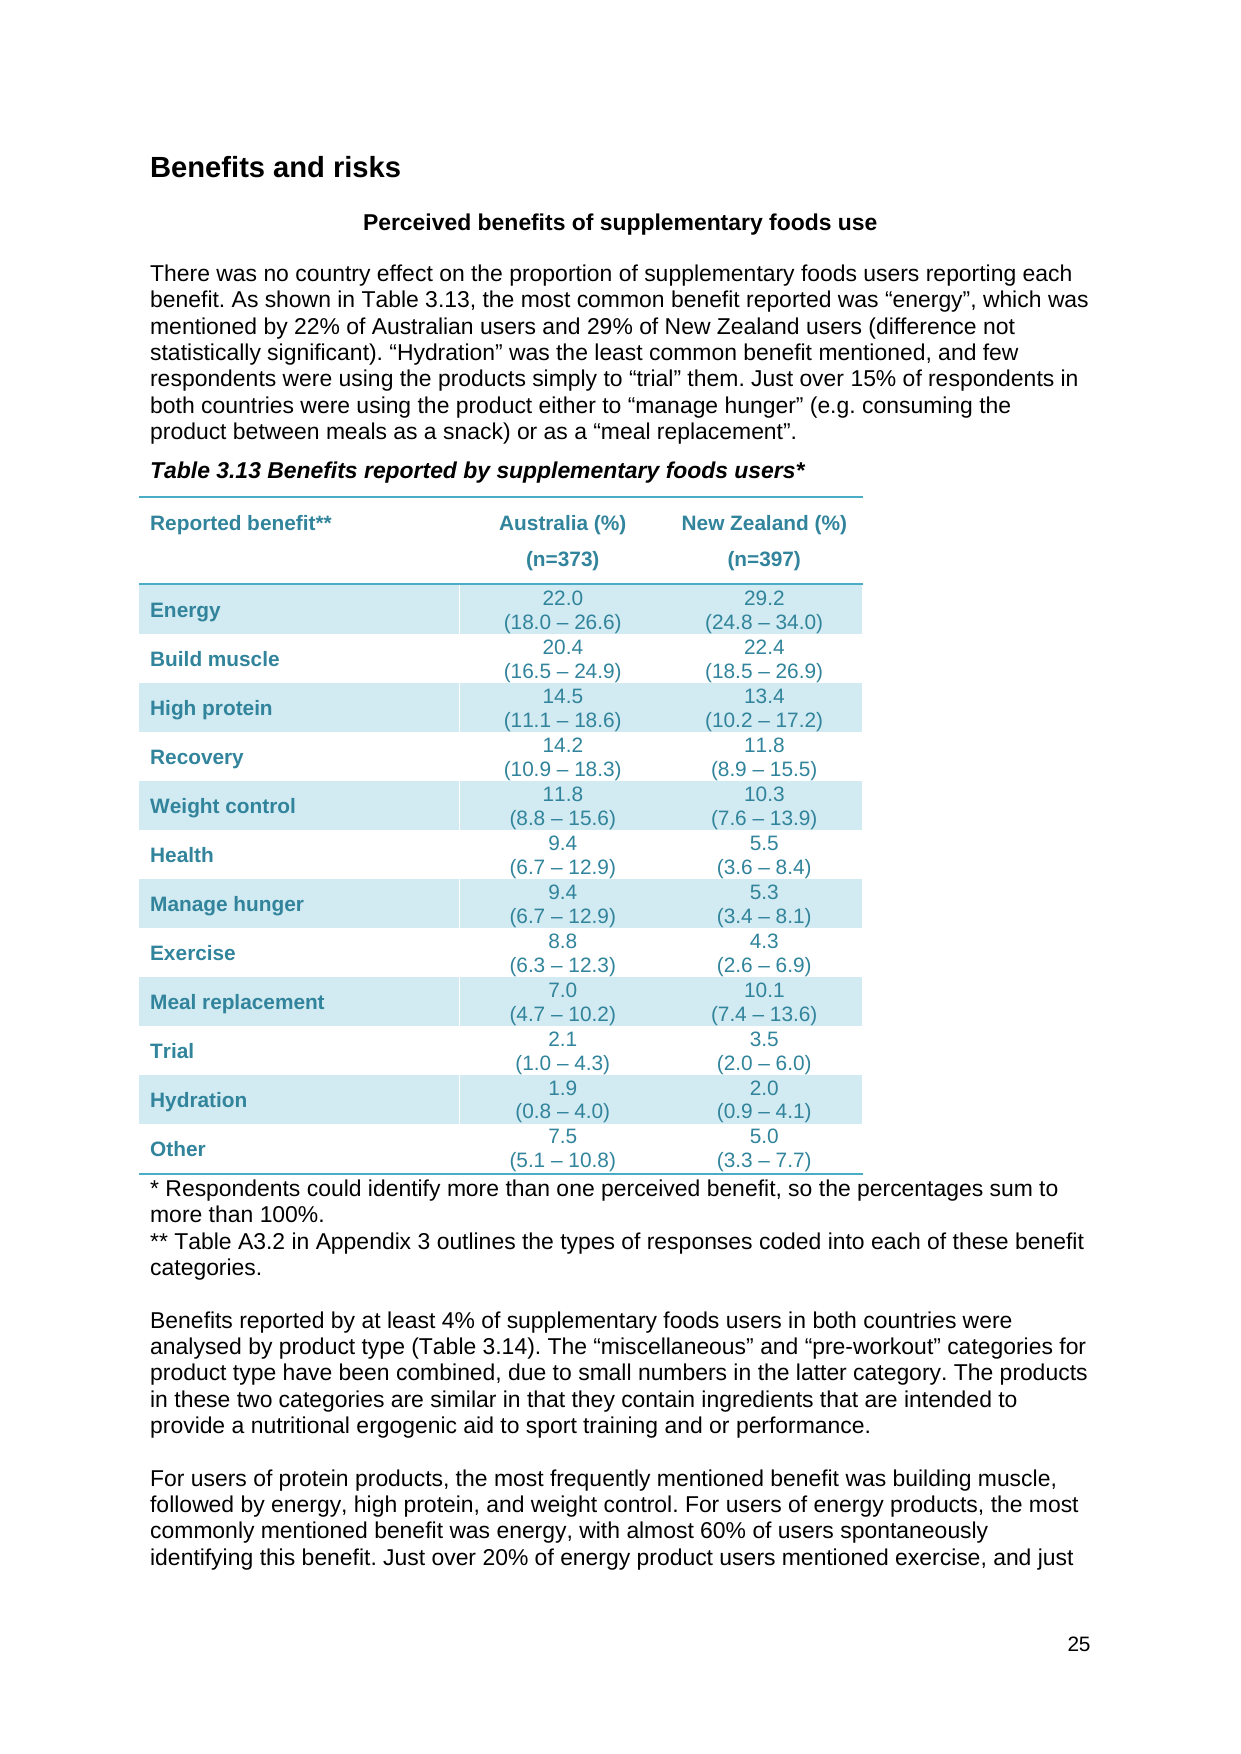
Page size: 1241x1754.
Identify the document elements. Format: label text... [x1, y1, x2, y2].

table_cell Other [139, 1124, 459, 1173]
text There was no country effect on the proportion of supplementary foods users reporting each benefit. As shown in Table 3.13, the most common benefit reported was “energy”, which was mentioned by 22% of Australian users and 29% of New Zealand users (difference not statistically significant). “Hydration” was the least common benefit mentioned, and few respondents were using the products simply to “trial” them. Just over 15% of respondents in both countries were using the product either to “manage hunger” (e.g. consuming the product between meals as a snack) or as a “meal replacement”. [150, 260, 1090, 444]
table_cell 11.8 (8.8 – 15.6) [460, 781, 666, 830]
table_cell 9.4 (6.7 – 12.9) [460, 879, 666, 928]
table_cell 11.8 (8.9 – 15.5) [666, 732, 862, 781]
table_cell High protein [139, 683, 459, 732]
subtitle Perceived benefits of supplementary foods use [150, 208, 1090, 235]
table_cell Manage hunger [139, 879, 459, 928]
table_header Reported benefit** [139, 498, 459, 583]
table_cell Exercise [139, 928, 459, 977]
table_cell 5.3 (3.4 – 8.1) [666, 879, 862, 928]
subtitle Benefits and risks [150, 150, 1090, 183]
table_cell 7.5 (5.1 – 10.8) [460, 1124, 666, 1173]
table_cell 7.0 (4.7 – 10.2) [460, 977, 666, 1026]
table_cell Recovery [139, 732, 459, 781]
table_cell Hydration [139, 1075, 459, 1124]
table_cell 2.1 (1.0 – 4.3) [460, 1026, 666, 1075]
table_cell 1.9 (0.8 – 4.0) [460, 1075, 666, 1124]
table_header Australia (%) (n=373) [460, 498, 666, 583]
table_cell 10.1 (7.4 – 13.6) [666, 977, 862, 1026]
table_cell Trial [139, 1026, 459, 1075]
table_cell Weight control [139, 781, 459, 830]
table_cell 2.0 (0.9 – 4.1) [666, 1075, 862, 1124]
table_cell Health [139, 830, 459, 879]
table_cell 5.5 (3.6 – 8.4) [666, 830, 862, 879]
table_cell 8.8 (6.3 – 12.3) [460, 928, 666, 977]
table_cell 5.0 (3.3 – 7.7) [666, 1124, 862, 1173]
table_cell Meal replacement [139, 977, 459, 1026]
text ** Table A3.2 in Appendix 3 outlines the types of responses coded into each of these benefit categories. [150, 1228, 1090, 1280]
table_cell 29.2 (24.8 – 34.0) [666, 585, 862, 634]
table_cell 10.3 (7.6 – 13.9) [666, 781, 862, 830]
table_cell 4.3 (2.6 – 6.9) [666, 928, 862, 977]
table_cell 22.4 (18.5 – 26.9) [666, 634, 862, 683]
subtitle Table 3.13 Benefits reported by supplementary foods users* [150, 457, 1090, 483]
table_cell 14.2 (10.9 – 18.3) [460, 732, 666, 781]
text Benefits reported by at least 4% of supplementary foods users in both countries were analysed by product type (Table 3.14). The “miscellaneous” and “pre-workout” categories for product type have been combined, due to small numbers in the latter category. The products in these two categories are similar in that they contain ingredients that are intended to provide a nutritional ergogenic aid to sport training and or performance. [150, 1307, 1090, 1438]
text * Respondents could identify more than one perceived benefit, so the percentages sum to more than 100%. [150, 1175, 1090, 1228]
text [150, 1465, 1090, 1570]
table_cell 14.5 (11.1 – 18.6) [460, 683, 666, 732]
table_cell 20.4 (16.5 – 24.9) [460, 634, 666, 683]
table_cell Energy [139, 585, 459, 634]
table_cell 22.0 (18.0 – 26.6) [460, 585, 666, 634]
table_cell 3.5 (2.0 – 6.0) [666, 1026, 862, 1075]
table_cell 9.4 (6.7 – 12.9) [460, 830, 666, 879]
table_cell Build muscle [139, 634, 459, 683]
table_cell 13.4 (10.2 – 17.2) [666, 683, 862, 732]
table_header New Zealand (%) (n=397) [666, 498, 862, 583]
